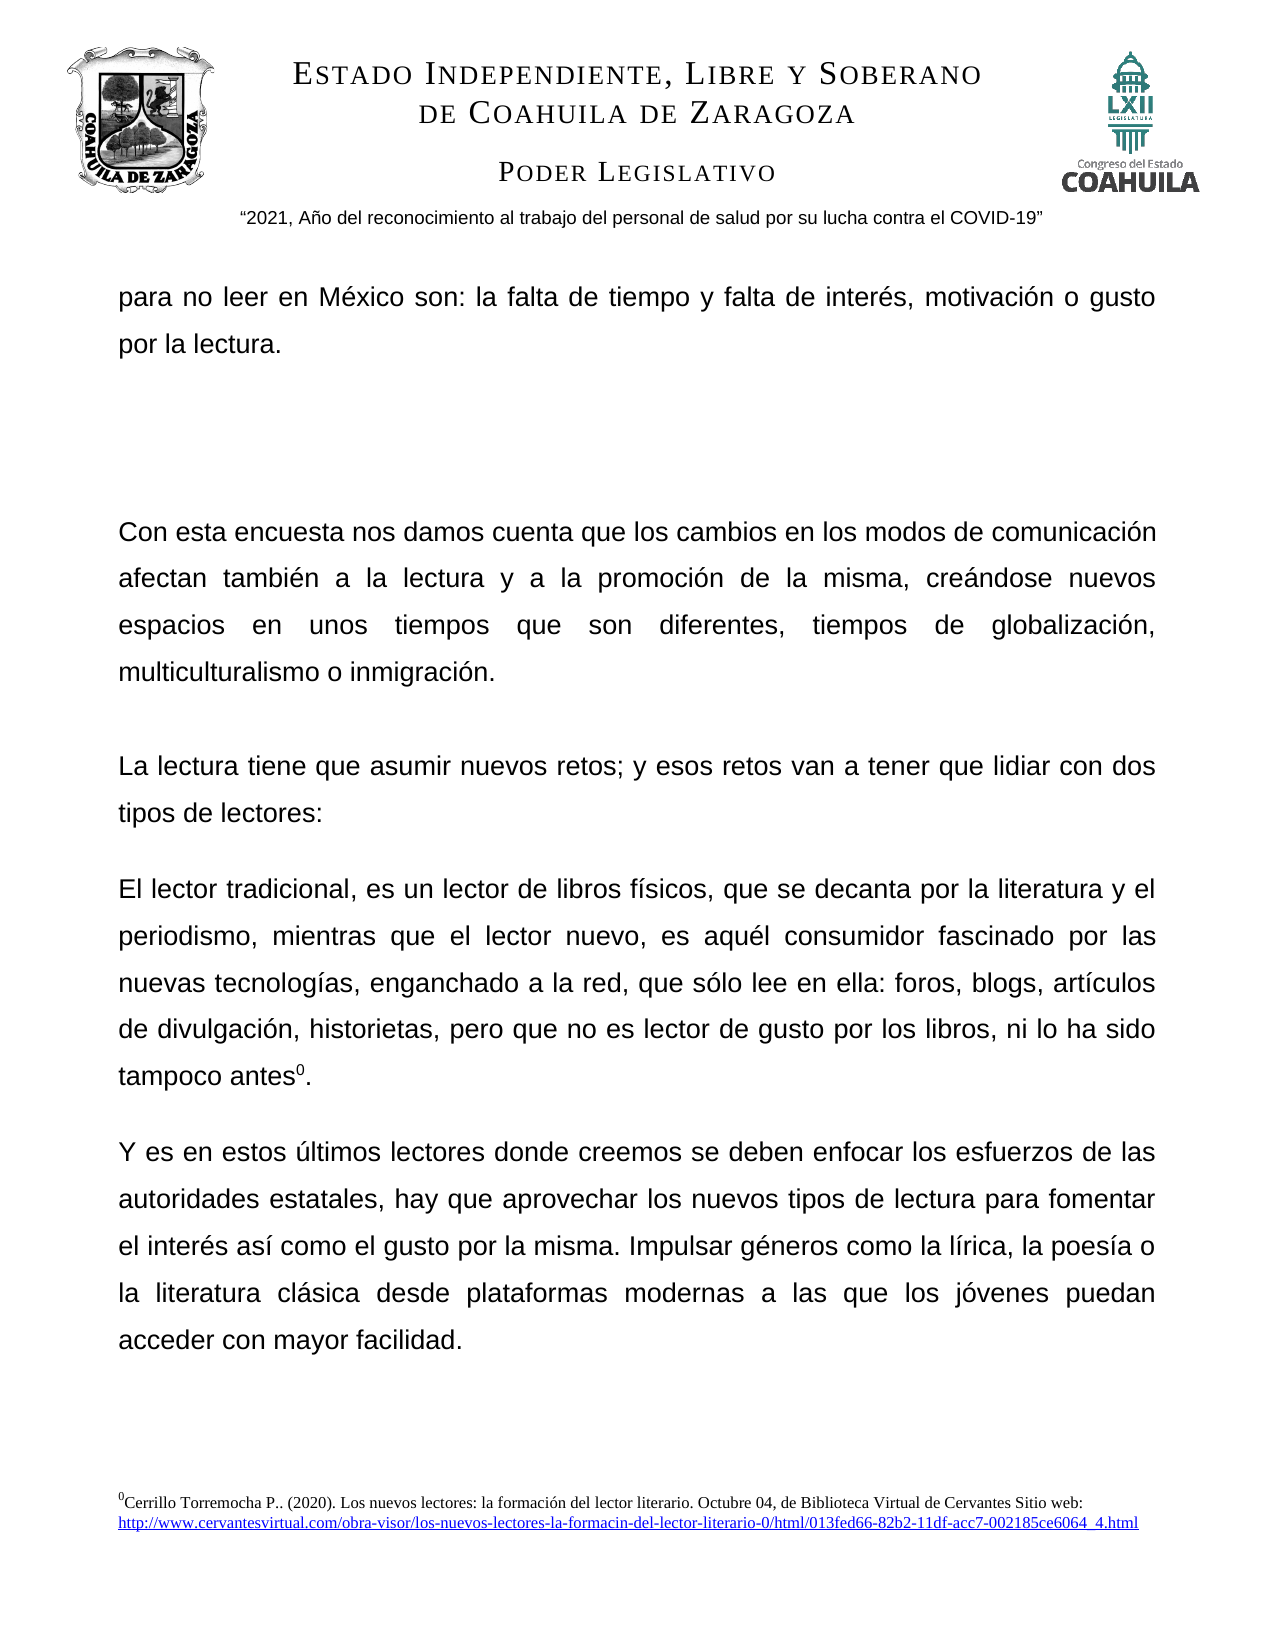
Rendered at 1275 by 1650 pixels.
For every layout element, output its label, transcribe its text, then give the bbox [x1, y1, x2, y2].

text El lector tradicional, es un lector de libros físicos, que se decanta por la literatura y el periodismo, mientras que el lector nuevo, es aquél consumidor fascinado por las nuevas tecnologías, enganchado a la red, que sólo lee en ella: foros, blogs, artículos de divulgación, historietas, pero que no es lector de gusto por los libros, ni lo ha sido tampoco antes. [118, 873, 1157, 1092]
text Y es en estos últimos lectores donde creemos se deben enfocar los esfuerzos de las autoridades estatales, hay que aprovechar los nuevos tipos de lectura para fomentar el interés así como el gusto por la misma. Impulsar géneros como la lírica, la poesía o la literatura clásica desde plataformas modernas a las que los jóvenes puedan acceder con mayor facilidad. [118, 1136, 1157, 1355]
text La lectura tiene que asumir nuevos retos; y esos retos van a tener que lidiar con dos tipos de lectores: [118, 750, 1157, 828]
picture [66, 47, 215, 193]
text Con esta encuesta nos damos cuenta que los cambios en los modos de comunicación afectan también a la lectura y a la promoción de la misma, creándose nuevos espacios en unos tiempos que son diferentes, tiempos de globalización, multiculturalismo o inmigración. [118, 516, 1157, 687]
text También observamos que los principales motivos para no leer en México son: la falta de tiempo y falta de interés, motivación o gusto por la lectura. [118, 281, 1157, 359]
picture [1052, 36, 1212, 205]
